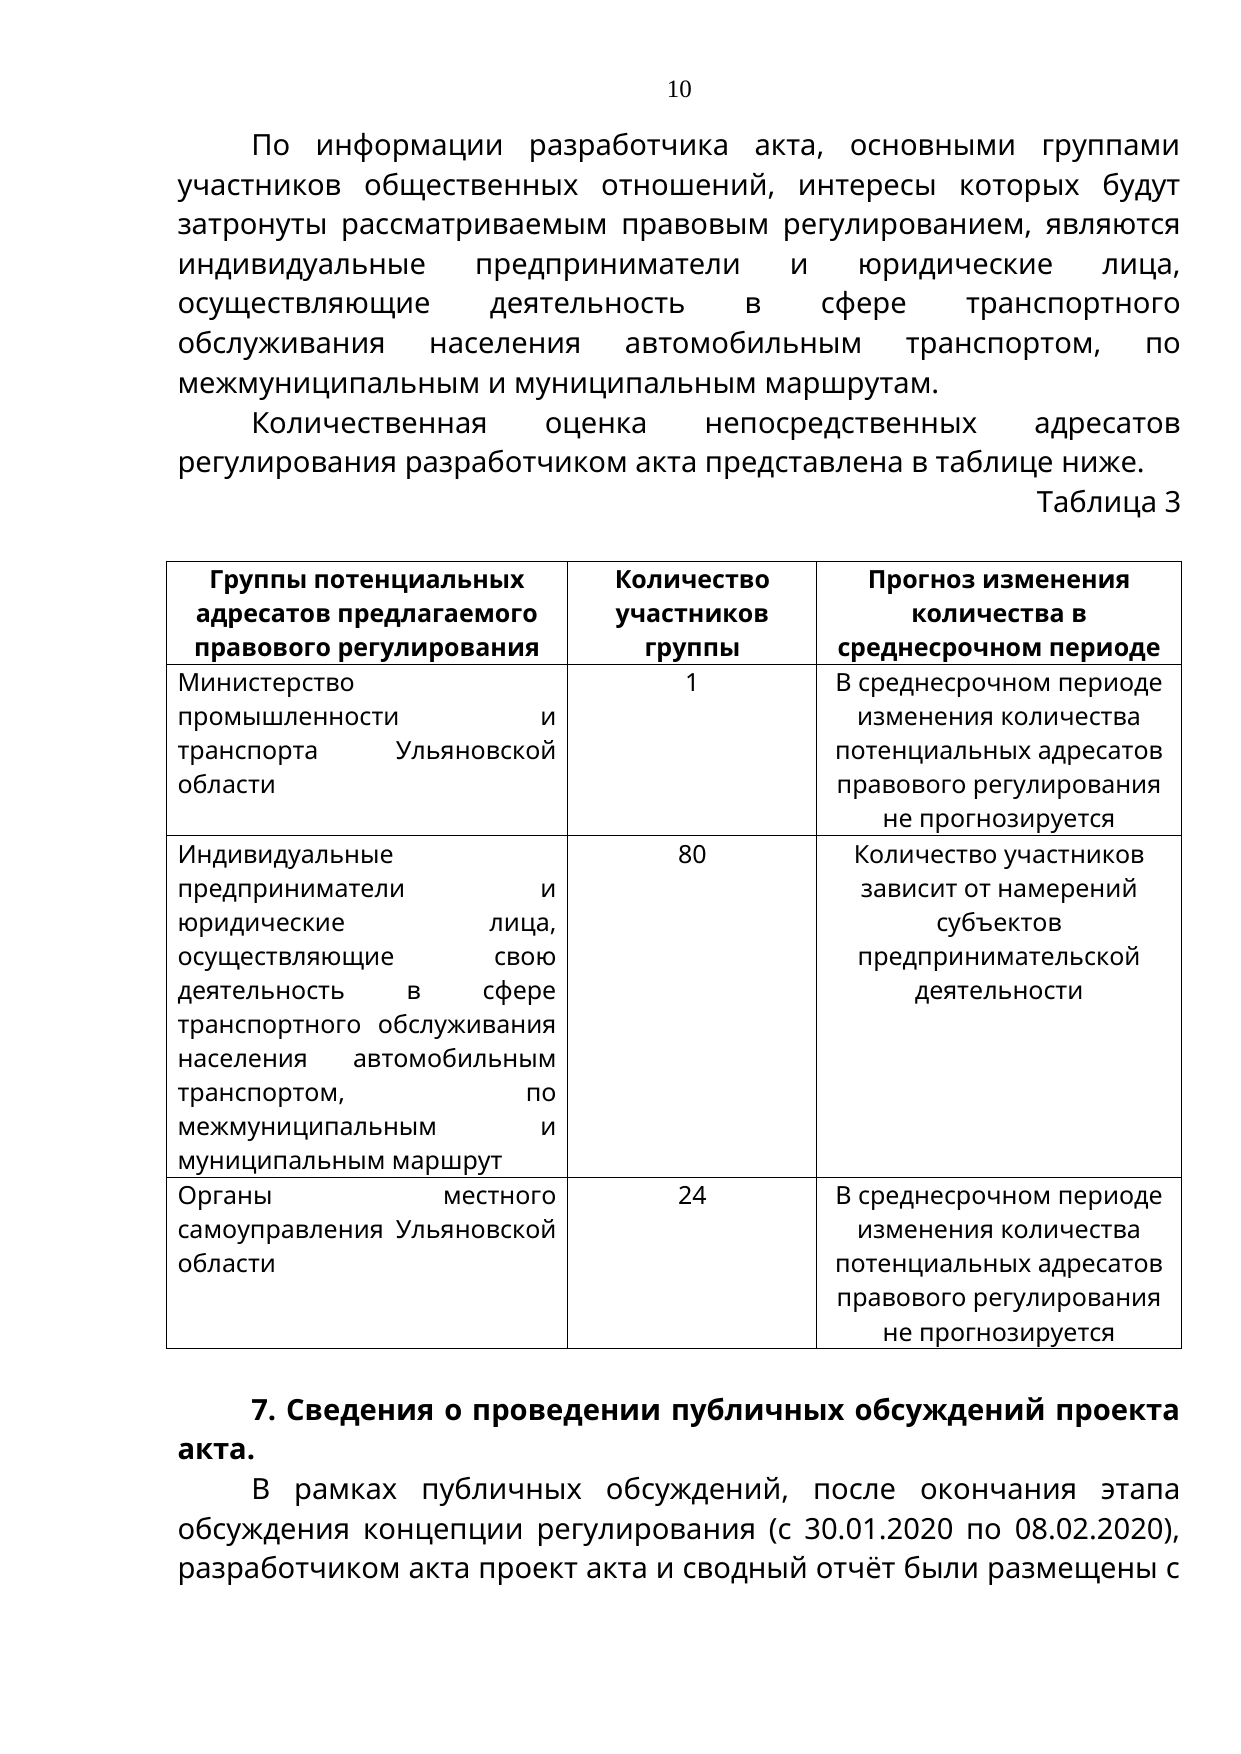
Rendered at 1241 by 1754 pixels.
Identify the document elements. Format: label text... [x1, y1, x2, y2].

table_cell 1 [568, 665, 816, 835]
text Количественная оценка непосредственных адресатов регулирования разработчиком акта представлена в таблице ниже. [177, 402, 1181, 481]
text По информации разработчика акта, основными группами участников общественных отношений, интересы которых будут затронуты рассматриваемым правовым регулированием, являются индивидуальные предприниматели и юридические лица, осуществляющие деятельность в сфере транспортного обслуживания населения автомобильным транспортом, по межмуниципальным и муниципальным маршрутам. [177, 124, 1181, 402]
table_cell 24 [568, 1178, 816, 1348]
table_cell В среднесрочном периоде изменения количества потенциальных адресатов правового регулирования не прогнозируется [817, 665, 1181, 835]
table_cell 80 [568, 836, 816, 1177]
table_header Группы потенциальных адресатов предлагаемого правового регулирования [167, 562, 567, 664]
table_cell Органы местного самоуправления Ульяновской области [167, 1178, 567, 1348]
table_header Прогноз изменения количества в среднесрочном периоде [817, 562, 1181, 664]
table_cell Министерство промышленности и транспорта Ульяновской области [167, 665, 567, 835]
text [177, 1468, 1181, 1587]
text Таблица 3 [177, 481, 1181, 521]
table_cell Индивидуальные предприниматели и юридические лица, осуществляющие свою деятельность в сфере транспортного обслуживания населения автомобильным транспортом, по межмуниципальным и муниципальным маршрут [167, 836, 567, 1177]
table_cell Количество участников зависит от намерений субъектов предпринимательской деятельности [817, 836, 1181, 1177]
table_cell В среднесрочном периоде изменения количества потенциальных адресатов правового регулирования не прогнозируется [817, 1178, 1181, 1348]
table_header Количество участников группы [568, 562, 816, 664]
text 7. Сведения о проведении публичных обсуждений проекта акта. [177, 1389, 1181, 1468]
